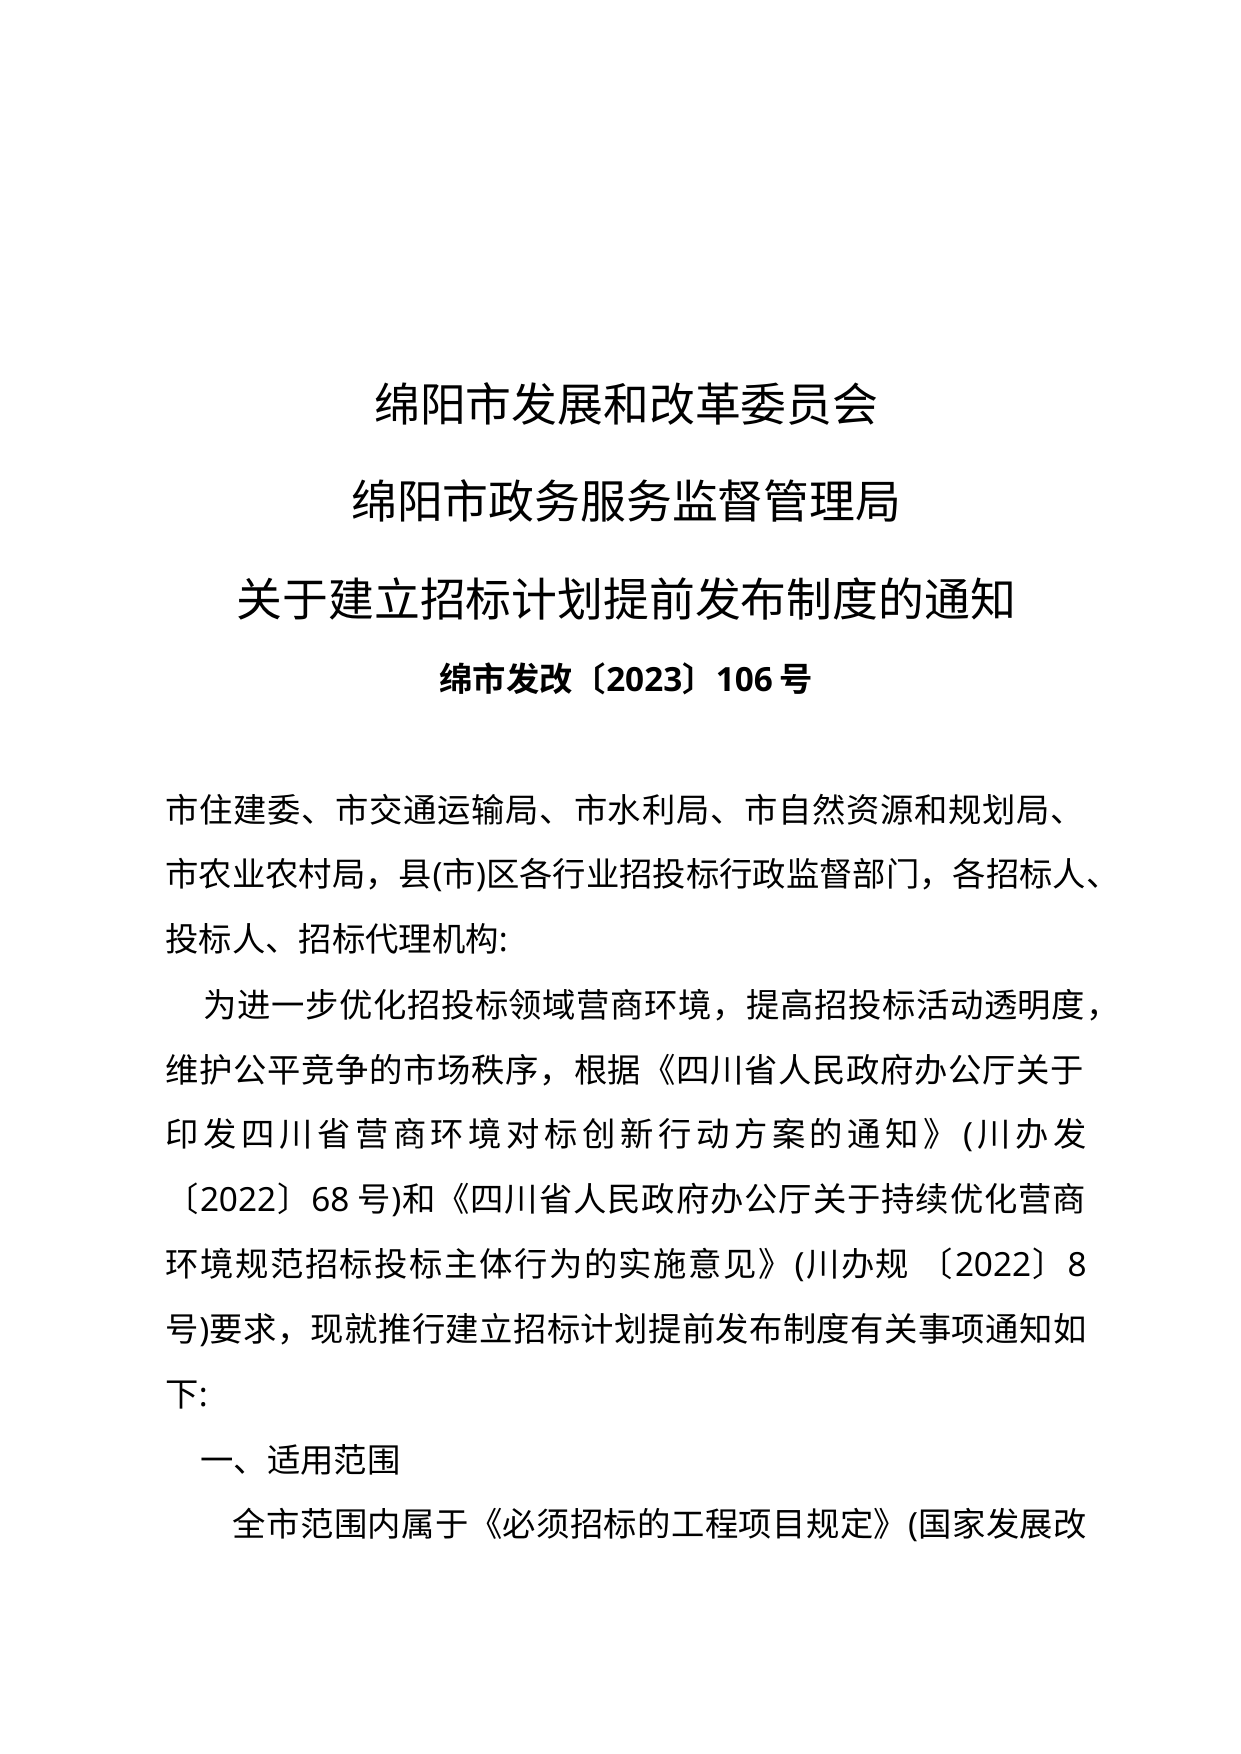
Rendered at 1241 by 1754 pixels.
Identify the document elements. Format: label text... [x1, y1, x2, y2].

text 绵市发改〔2023〕106号 [165, 645, 1087, 710]
text 绵阳市发展和改革委员会 [165, 352, 1087, 450]
text 市住建委、市交通运输局、市水利局、市自然资源和规划局、市农业农村局，县(市)区各行业招投标行政监督部门，各招标人、投标人、招标代理机构: [165, 775, 1087, 970]
text 关于建立招标计划提前发布制度的通知 [165, 547, 1087, 645]
text 一、适用范围 [165, 1425, 1087, 1490]
text 绵阳市政务服务监督管理局 [165, 450, 1087, 547]
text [165, 1490, 1087, 1555]
text 为进一步优化招投标领域营商环境，提高招投标活动透明度，维护公平竞争的市场秩序，根据《四川省人民政府办公厅关于印发四川省营商环境对标创新行动方案的通知》(川办发〔2022〕68号)和《四川省人民政府办公厅关于持续优化营商环境规范招标投标主体行为的实施意见》(川办规 〔2022〕8号)要求，现就推行建立招标计划提前发布制度有关事项通知如下: [165, 970, 1087, 1425]
